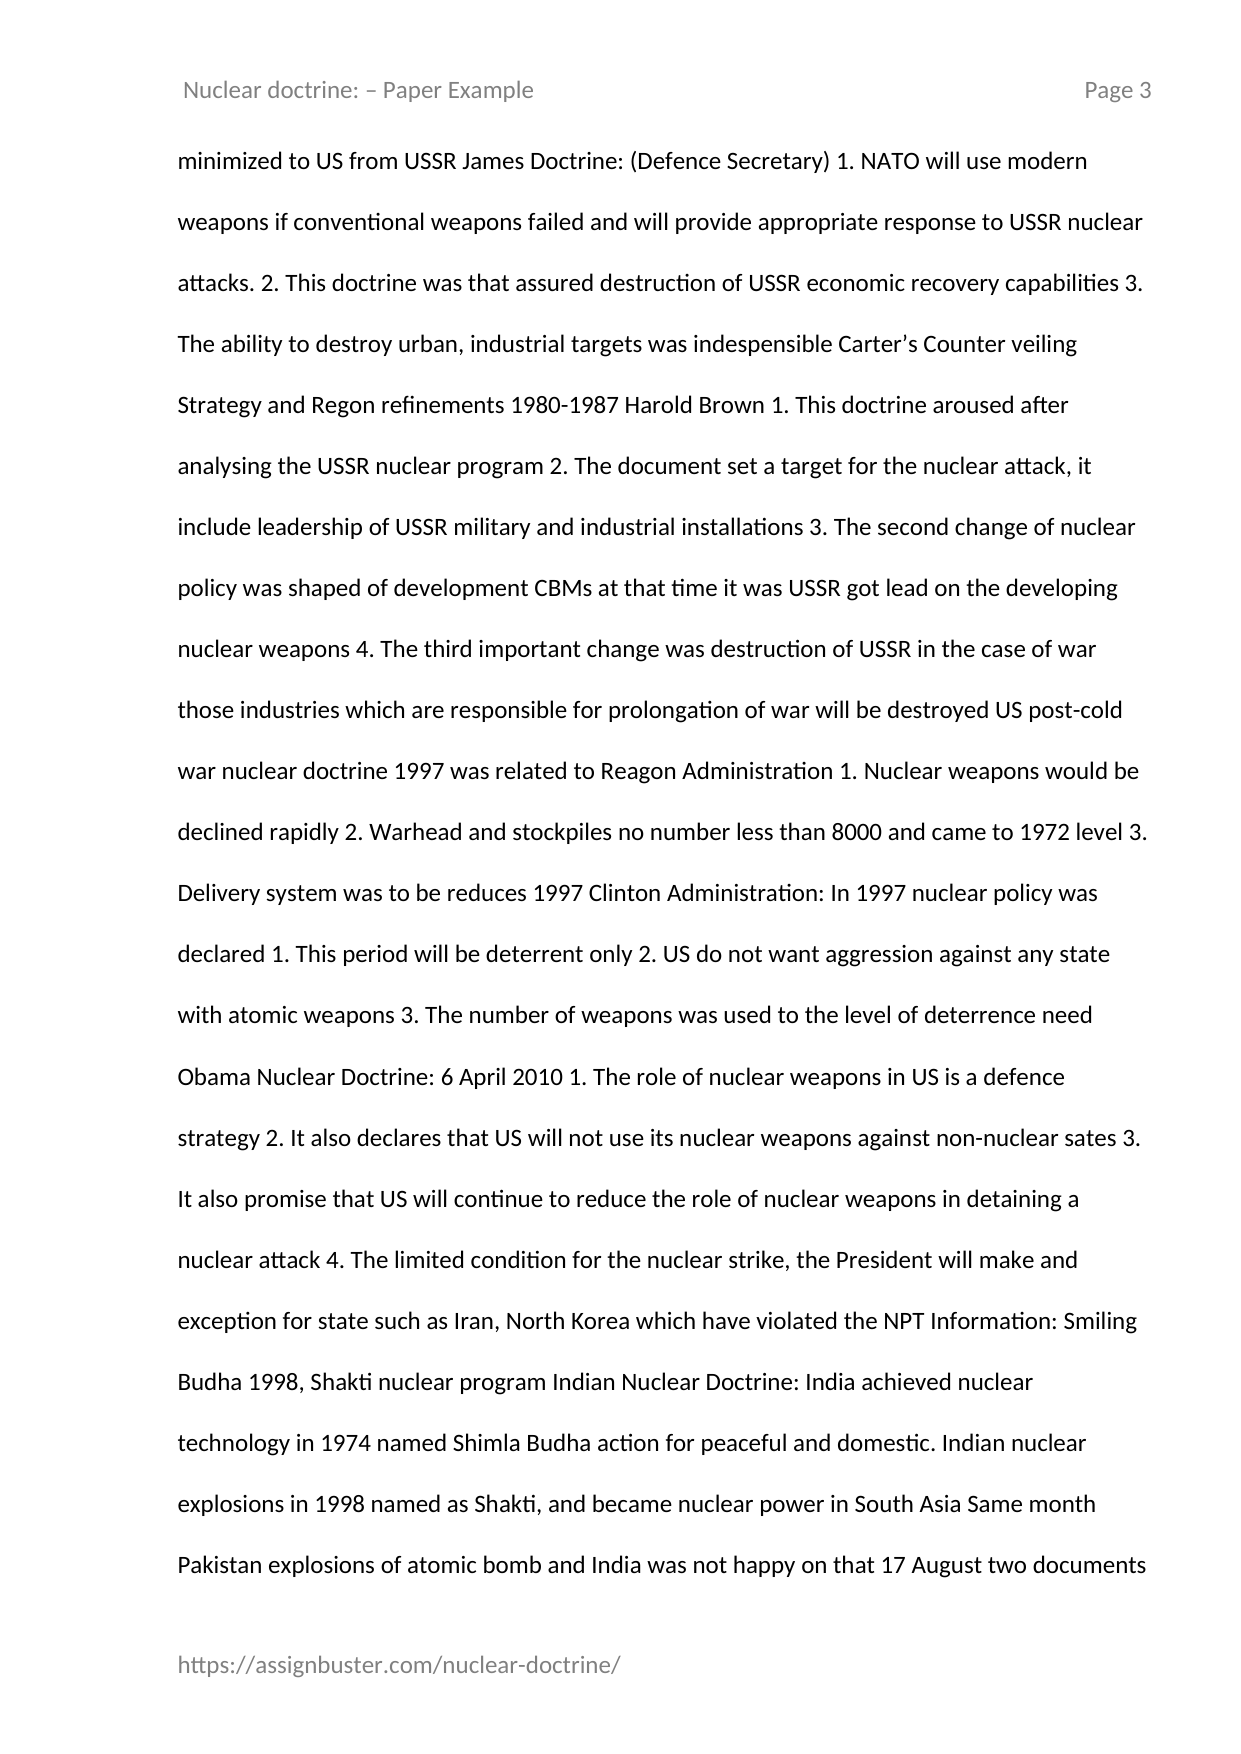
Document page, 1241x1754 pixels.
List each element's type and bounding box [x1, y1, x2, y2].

text [177, 145, 1152, 1579]
